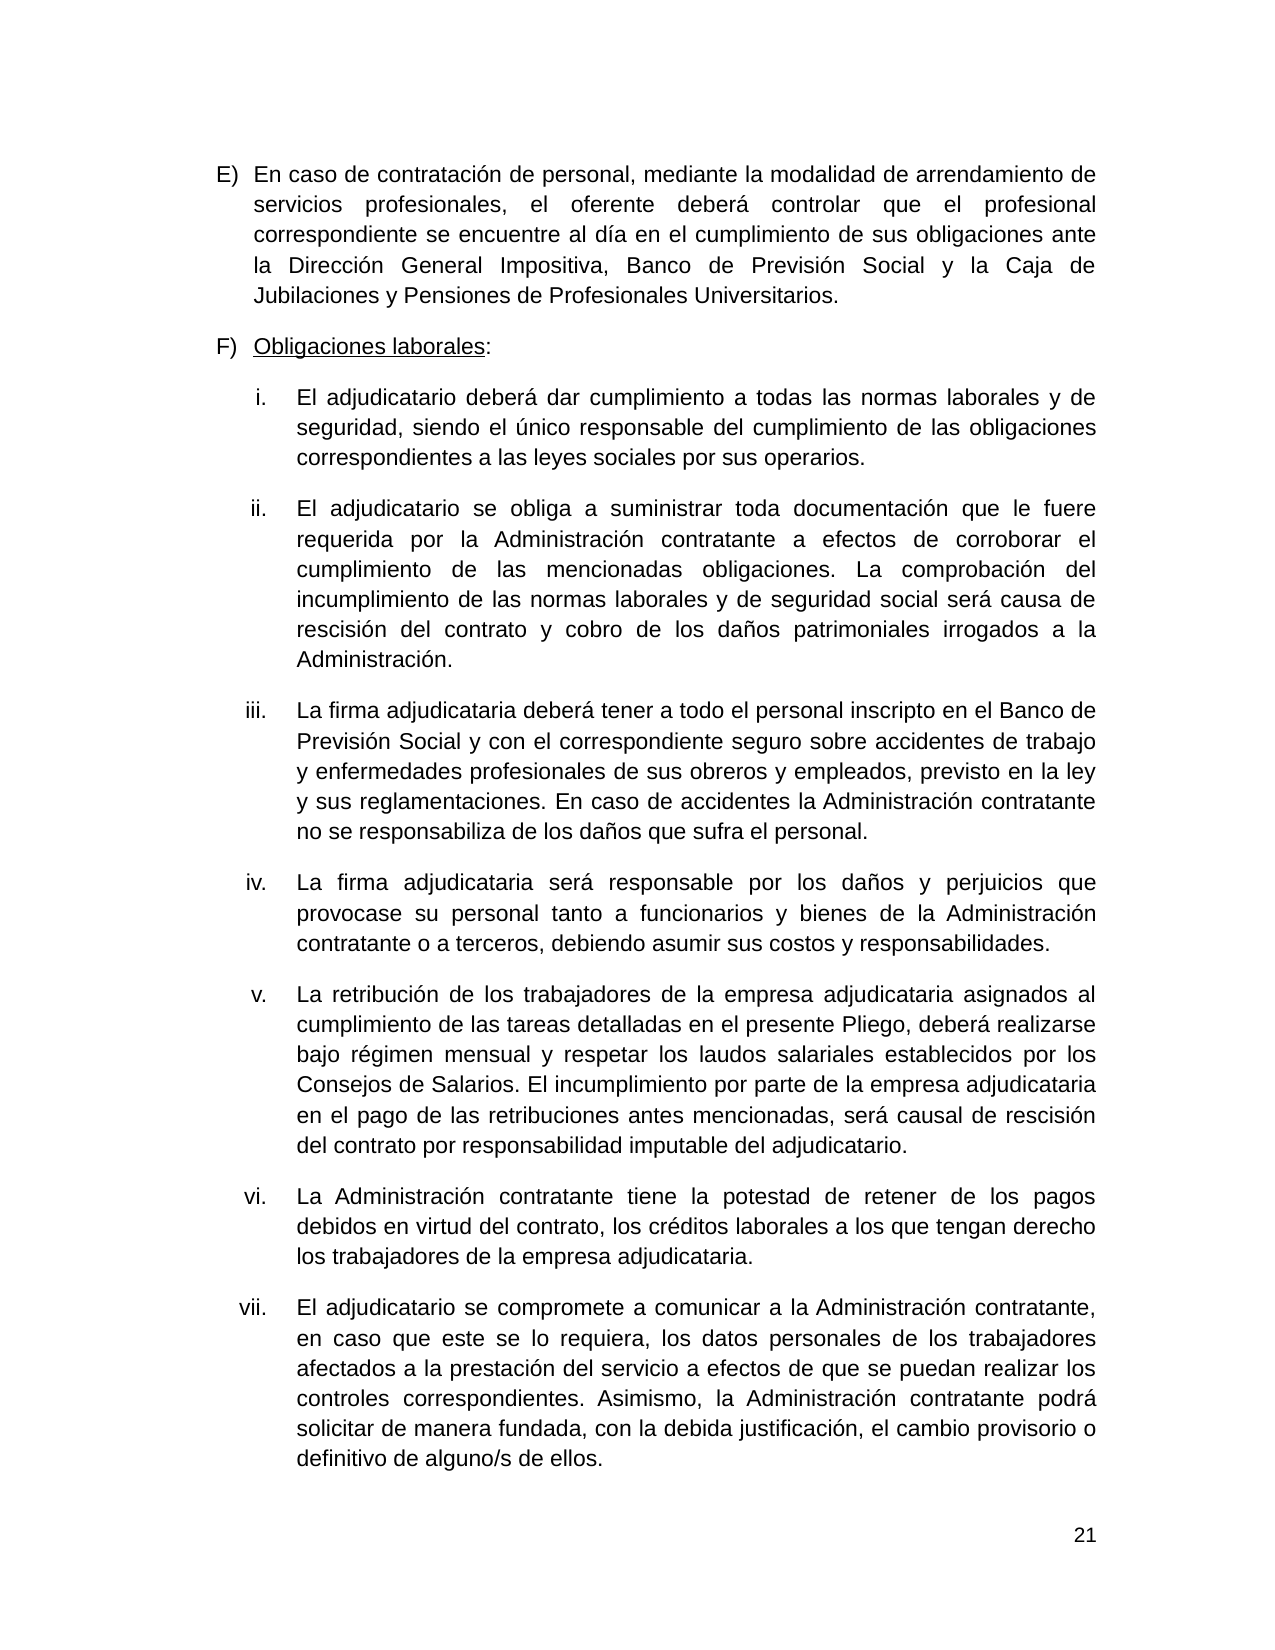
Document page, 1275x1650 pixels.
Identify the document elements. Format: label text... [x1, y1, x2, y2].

list En caso de contratación de personal, mediante la modalidad de arrendamiento de servicios profesionales, el oferente deberá controlar que el profesional correspondiente se encuentre al día en el cumplimiento de sus obligaciones ante la Dirección General Impositiva, Banco de Previsión Social y la Caja de Jubilaciones y Pensiones de Profesionales Universitarios. [216, 161, 1097, 308]
list Obligaciones laborales: [216, 333, 1097, 359]
list La Administración contratante tiene la potestad de retener de los pagos debidos en virtud del contrato, los créditos laborales a los que tengan derecho los trabajadores de la empresa adjudicataria. [267, 1183, 1097, 1270]
list La firma adjudicataria deberá tener a todo el personal inscripto en el Banco de Previsión Social y con el correspondiente seguro sobre accidentes de trabajo y enfermedades profesionales de sus obreros y empleados, previsto en la ley y sus reglamentaciones. En caso de accidentes la Administración contratante no se responsabiliza de los daños que sufra el personal. [267, 697, 1097, 845]
list La retribución de los trabajadores de la empresa adjudicataria asignados al cumplimiento de las tareas detalladas en el presente Pliego, deberá realizarse bajo régimen mensual y respetar los laudos salariales establecidos por los Consejos de Salarios. El incumplimiento por parte de la empresa adjudicataria en el pago de las retribuciones antes mencionadas, será causal de rescisión del contrato por responsabilidad imputable del adjudicatario. [267, 981, 1097, 1158]
list La firma adjudicataria será responsable por los daños y perjuicios que provocase su personal tanto a funcionarios y bienes de la Administración contratante o a terceros, debiendo asumir sus costos y responsabilidades. [267, 869, 1097, 956]
list El adjudicatario se obliga a suministrar toda documentación que le fuere requerida por la Administración contratante a efectos de corroborar el cumplimiento de las mencionadas obligaciones. La comprobación del incumplimiento de las normas laborales y de seguridad social será causa de rescisión del contrato y cobro de los daños patrimoniales irrogados a la Administración. [267, 495, 1097, 673]
list El adjudicatario se compromete a comunicar a la Administración contratante, en caso que este se lo requiera, los datos personales de los trabajadores afectados a la prestación del servicio a efectos de que se puedan realizar los controles correspondientes. Asimismo, la Administración contratante podrá solicitar de manera fundada, con la debida justificación, el cambio provisorio o definitivo de alguno/s de ellos. [267, 1294, 1097, 1472]
list El adjudicatario deberá dar cumplimiento a todas las normas laborales y de seguridad, siendo el único responsable del cumplimiento de las obligaciones correspondientes a las leyes sociales por sus operarios. [267, 384, 1097, 471]
